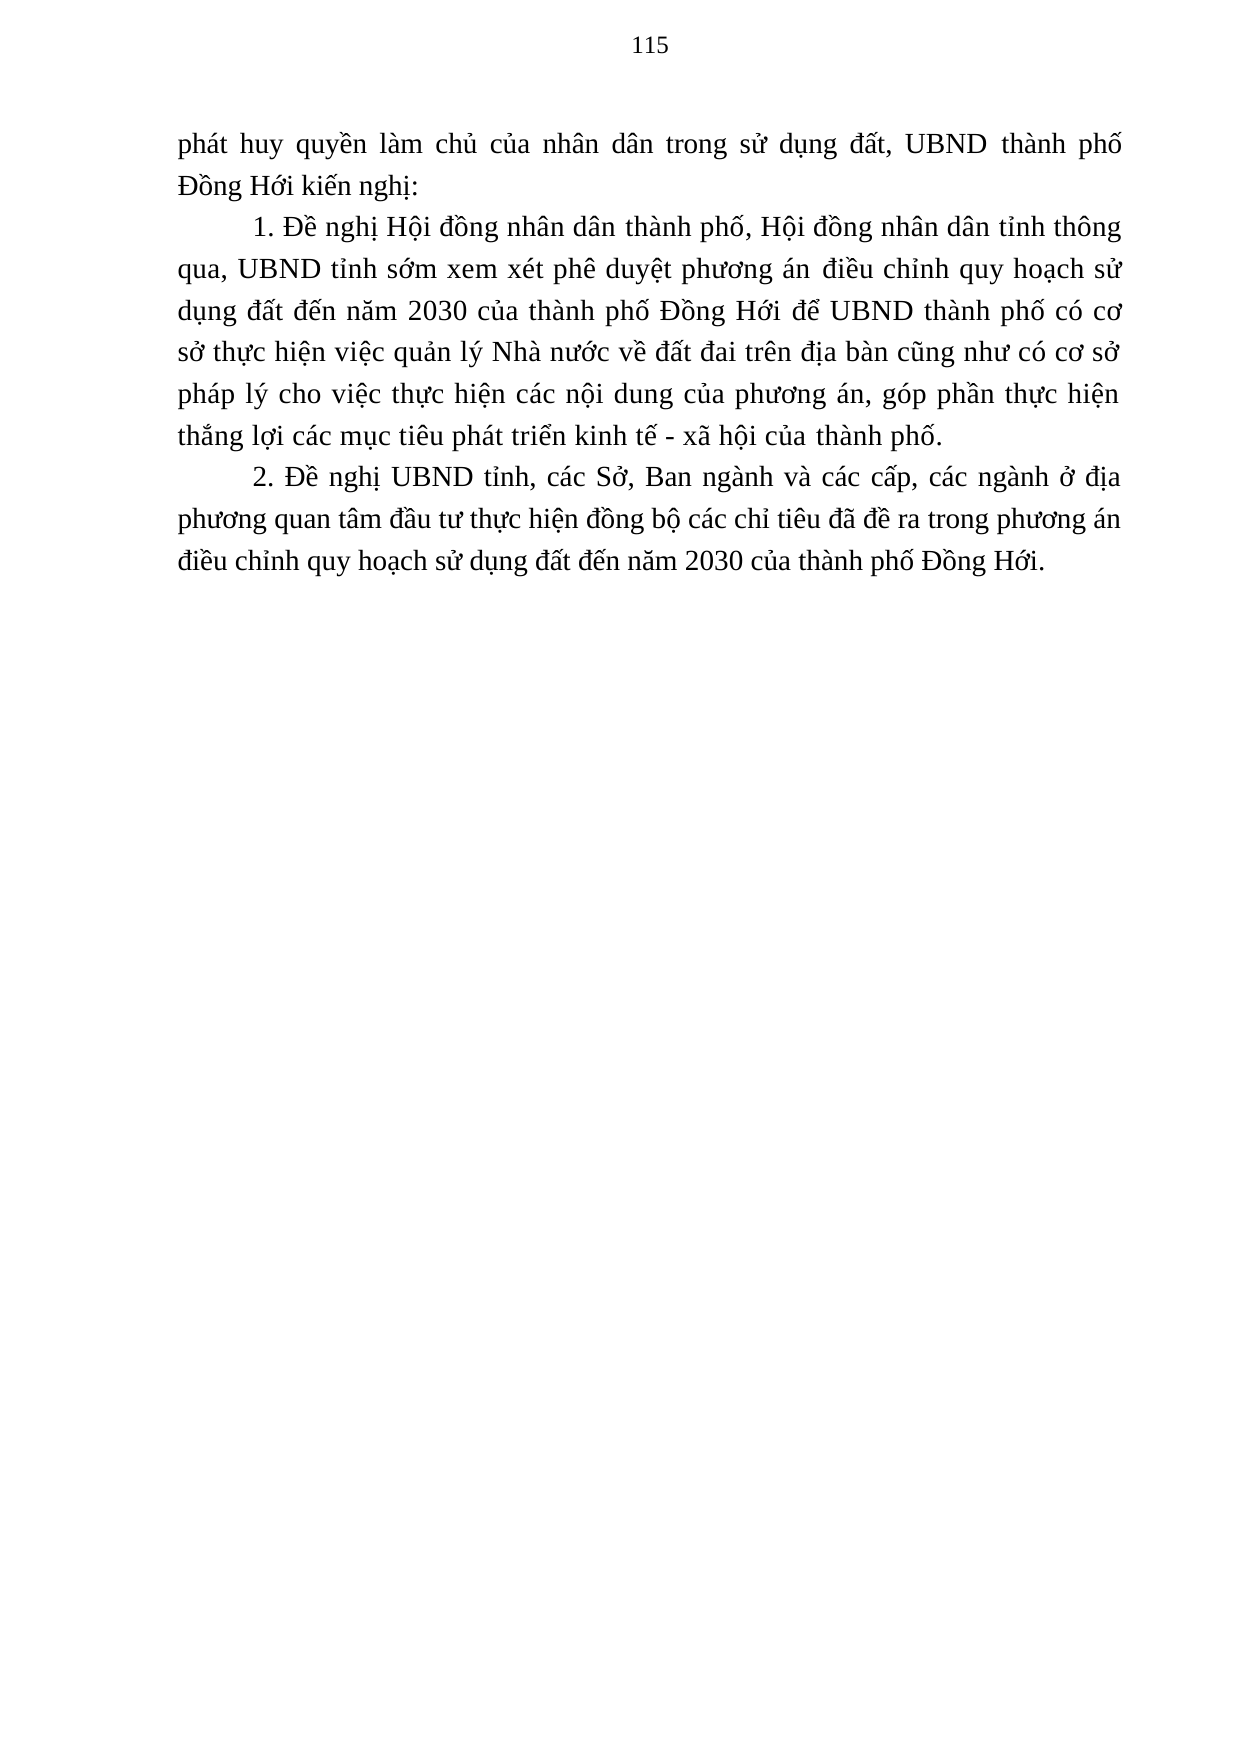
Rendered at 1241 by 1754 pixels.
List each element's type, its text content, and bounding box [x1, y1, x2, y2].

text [177, 118, 1122, 201]
text 2. Đề nghị UBND tỉnh, các Sở, Ban ngành và các cấp, các ngành ở địa phương quan tâm đầu tư thực hiện đồng bộ các chỉ tiêu đã đề ra trong phương án điều chỉnh quy hoạch sử dụng đất đến năm 2030 của thành phố Đồng Hới. [177, 451, 1122, 576]
text 1. Đề nghị Hội đồng nhân dân thành phố, Hội đồng nhân dân tỉnh thông qua, UBND tỉnh sớm xem xét phê duyệt phương án điều chỉnh quy hoạch sử dụng đất đến năm 2030 của thành phố Đồng Hới để UBND thành phố có cơ sở thực hiện việc quản lý Nhà nước về đất đai trên địa bàn cũng như có cơ sở pháp lý cho việc thực hiện các nội dung của phương án, góp phần thực hiện thắng lợi các mục tiêu phát triển kinh tế - xã hội của thành phố. [177, 201, 1122, 451]
